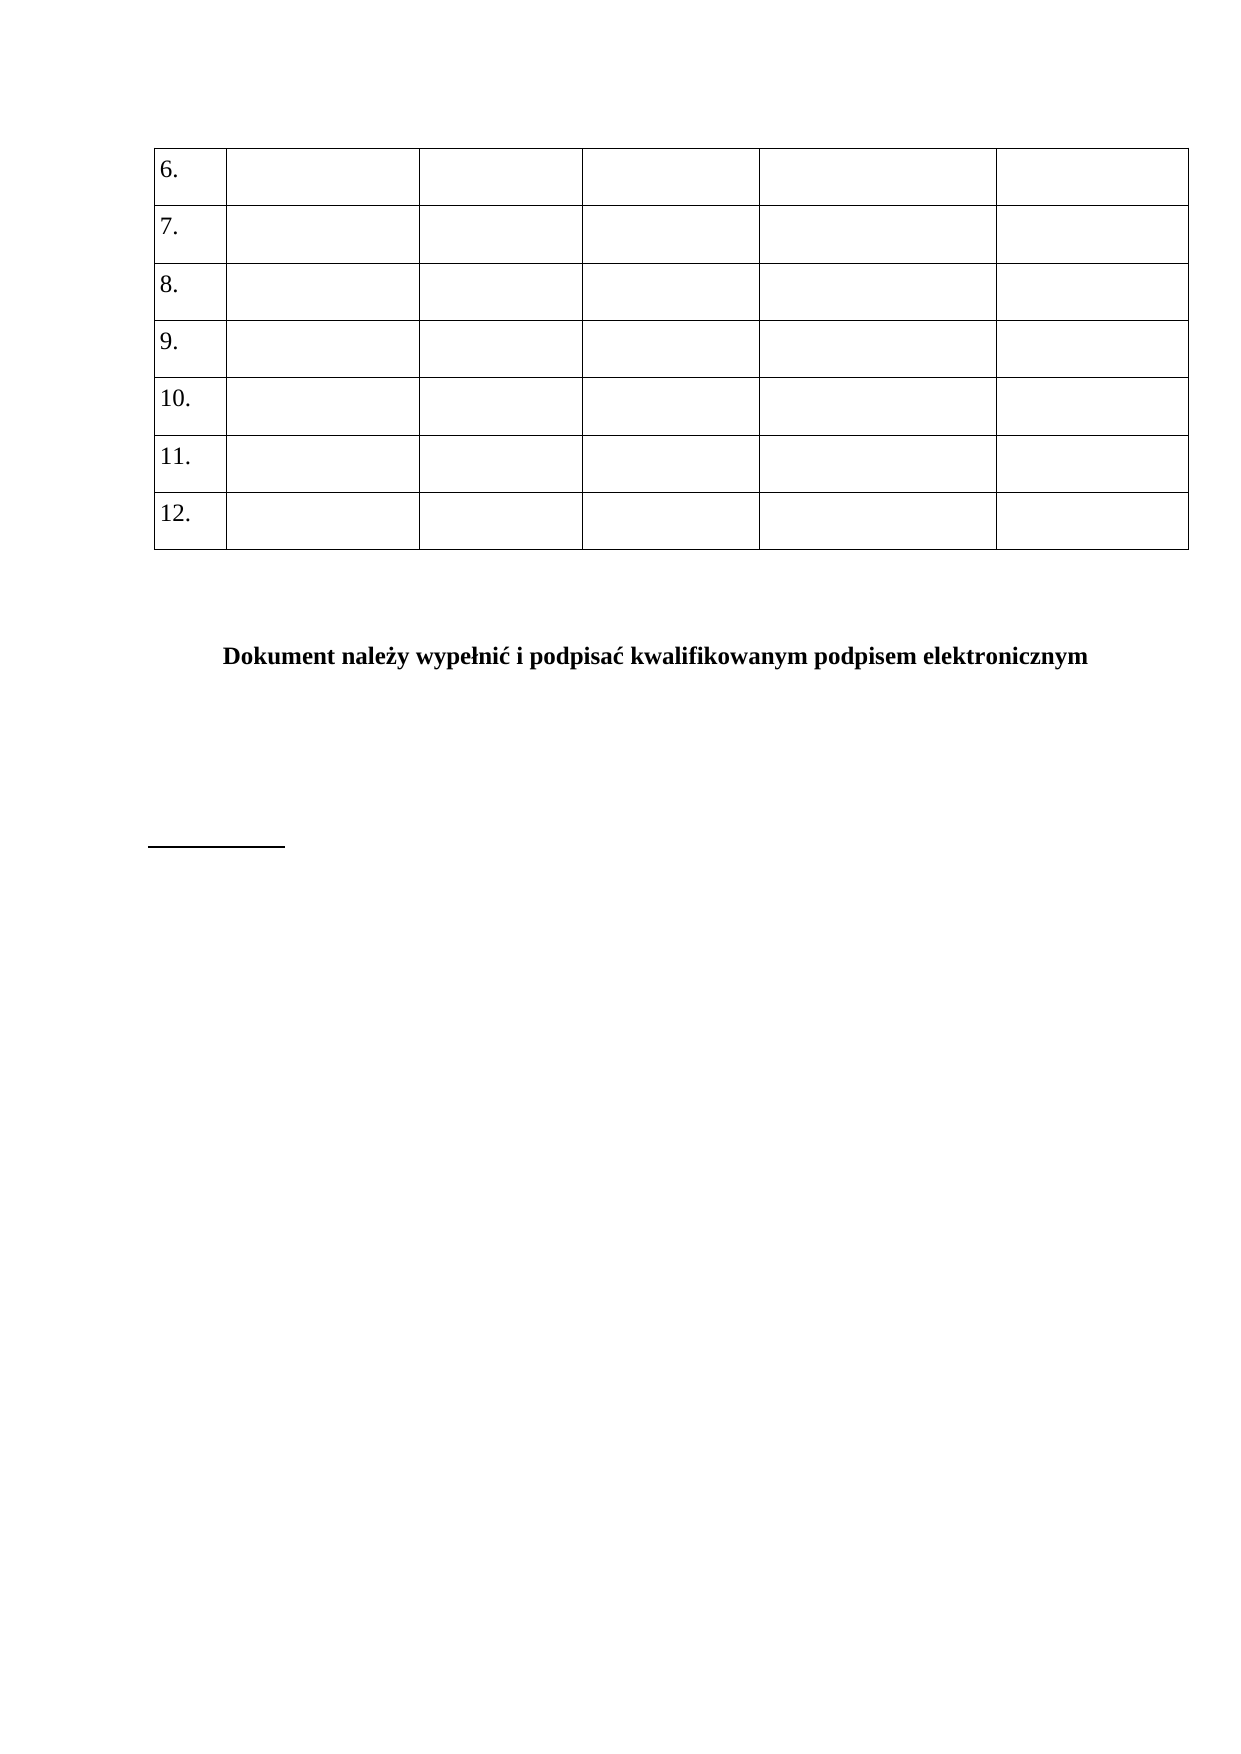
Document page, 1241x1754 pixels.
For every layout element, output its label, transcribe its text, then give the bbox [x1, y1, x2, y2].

table_cell [227, 378, 419, 434]
table_cell [420, 149, 582, 205]
table_cell 9. [155, 321, 226, 377]
table_cell [227, 264, 419, 320]
table_cell [760, 264, 996, 320]
table_cell [583, 264, 759, 320]
table_cell 12. [155, 493, 226, 549]
table_cell [227, 493, 419, 549]
table_cell [583, 206, 759, 262]
table_cell [760, 436, 996, 492]
table_cell 10. [155, 378, 226, 434]
table_cell [227, 149, 419, 205]
table_cell 11. [155, 436, 226, 492]
table_cell [583, 321, 759, 377]
table_cell [583, 436, 759, 492]
table_cell [997, 149, 1188, 205]
table_cell [420, 321, 582, 377]
table_cell [997, 493, 1188, 549]
table_cell [583, 493, 759, 549]
table_cell [227, 206, 419, 262]
table_cell [420, 436, 582, 492]
table_cell [760, 493, 996, 549]
table_cell [420, 206, 582, 262]
table_cell 7. [155, 206, 226, 262]
table_cell [997, 378, 1188, 434]
table_cell [420, 493, 582, 549]
table_cell [227, 321, 419, 377]
table_cell [760, 149, 996, 205]
table_cell [997, 436, 1188, 492]
table_cell [760, 378, 996, 434]
table_cell 8. [155, 264, 226, 320]
table_cell [583, 378, 759, 434]
table_cell [420, 264, 582, 320]
table_cell 6. [155, 149, 226, 205]
table_cell [760, 206, 996, 262]
table_cell [997, 264, 1188, 320]
table_cell [227, 436, 419, 492]
table_cell [420, 378, 582, 434]
table_cell [760, 321, 996, 377]
table_cell [997, 321, 1188, 377]
table_cell [997, 206, 1188, 262]
text Dokument należy wypełnić i podpisać kwalifikowanym podpisem elektronicznym [148, 641, 1093, 669]
table_cell [583, 149, 759, 205]
